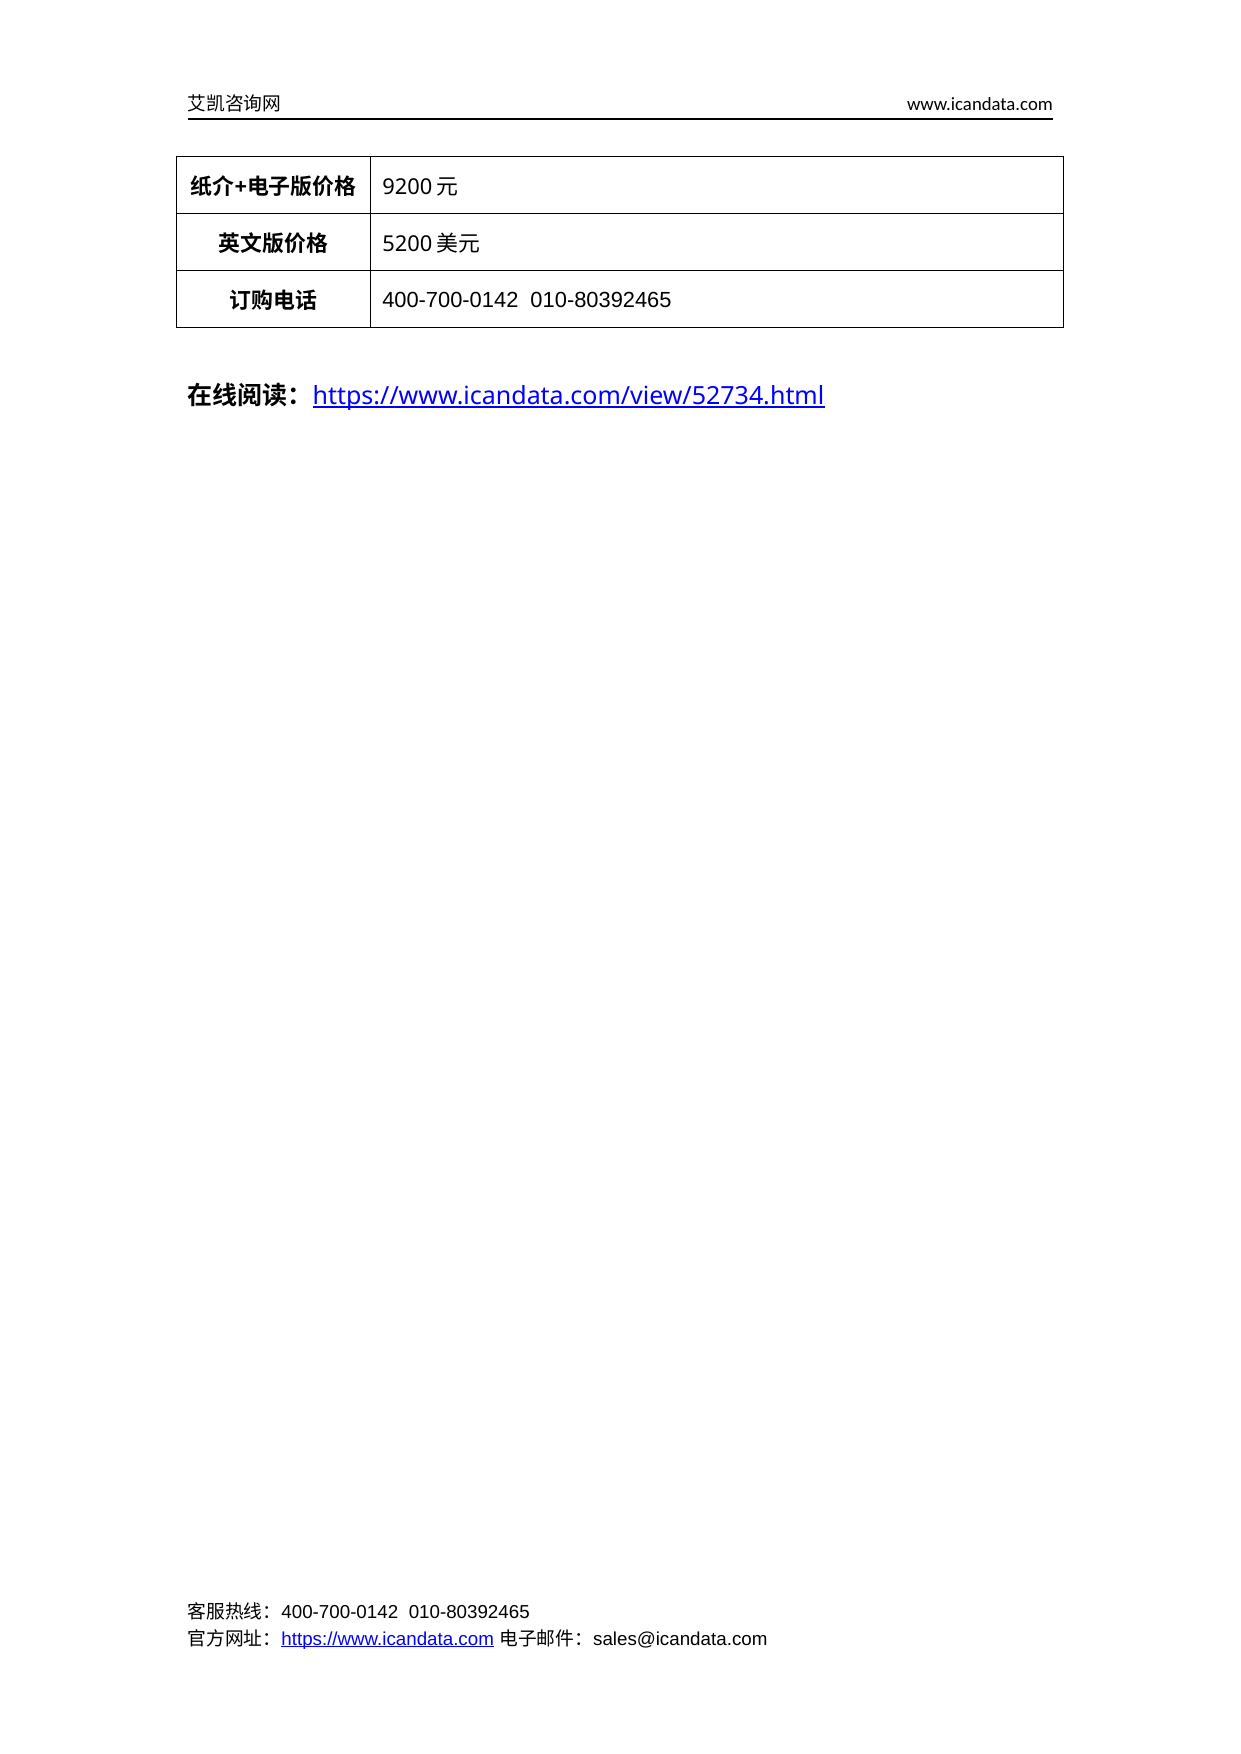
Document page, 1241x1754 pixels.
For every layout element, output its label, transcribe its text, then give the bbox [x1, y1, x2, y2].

table_cell 5200美元 [371, 214, 1063, 270]
table_cell 9200元 [371, 157, 1063, 213]
table_cell 400-700-0142 010-80392465 [371, 271, 1063, 327]
text 在线阅读：https://www.icandata.com/view/52734.html [187, 361, 1053, 426]
table_cell 英文版价格 [177, 214, 370, 270]
table_cell 纸介+电子版价格 [177, 157, 370, 213]
table_cell 订购电话 [177, 271, 370, 327]
